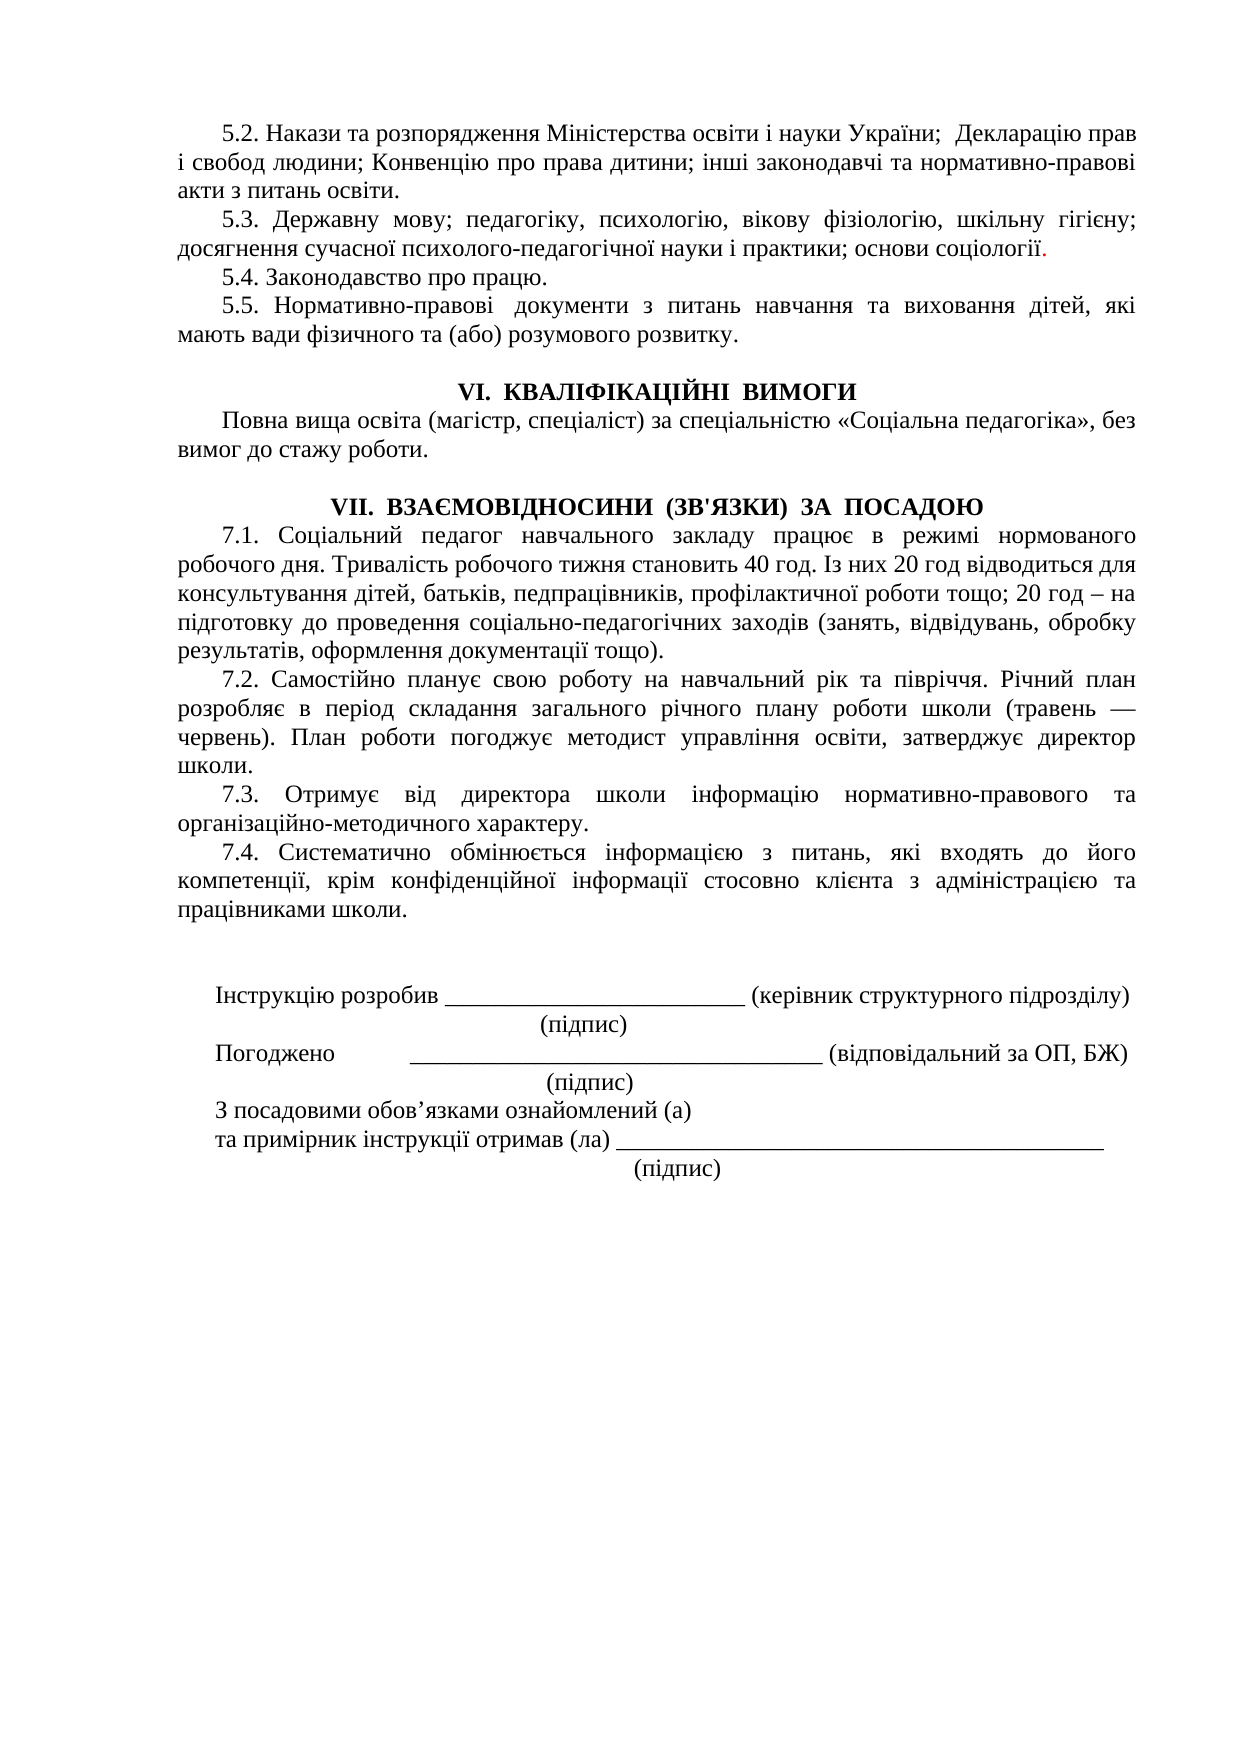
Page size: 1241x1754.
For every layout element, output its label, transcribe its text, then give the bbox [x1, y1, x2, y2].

text 7.4. Систематично обмінюється інформацією з питань, які входять до його компетенції, крім конфіденційної інформації стосовно клієнта з адміністрацією та працівниками школи. [177, 837, 1137, 923]
text 5.4. Законодавство про працю. [177, 262, 1137, 291]
text 7.1. Соціальний педагог навчального закладу працює в режимі нормованого робочого дня. Тривалість робочого тижня становить 40 год. Із них 20 год відводиться для консультування дітей, батьків, педпрацівників, профілактичної роботи тощо; 20 год – на підготовку до проведення соціально-педагогічних заходів (занять, відвідувань, обробку результатів, оформлення документації тощо). [177, 521, 1137, 664]
text 7.2. Самостійно планує свою роботу на навчальний рік та півріччя. Річний план розробляє в період складання загального річного плану роботи школи (травень — червень). План роботи погоджує методист управління освіти, затверджує директор школи. [177, 664, 1137, 779]
text Повна вища освіта (магістр, спеціаліст) за спеціальністю «Соціальна педагогіка», без вимог до стажу роботи. [177, 406, 1137, 463]
text VІІ. ВЗАЄМОВІДНОСИНИ (ЗВ'ЯЗКИ) ЗА ПОСАДОЮ [177, 492, 1137, 521]
text VІ. КВАЛІФІКАЦІЙНІ ВИМОГИ [177, 377, 1137, 406]
list (підпис) [215, 1067, 1137, 1096]
list Інструкцію розробив ________________________ (керівник структурного підрозділу) [215, 981, 1137, 1009]
text 5.2. Накази та розпорядження Міністерства освіти і науки України; Декларацію прав і свобод людини; Конвенцію про права дитини; інші законодавчі та нормативно-правові акти з питань освіти. [177, 118, 1137, 204]
list та примірник інструкції отримав (ла) _______________________________________ [215, 1124, 1137, 1153]
list Погоджено _________________________________ (відповідальний за ОП, БЖ) [215, 1038, 1137, 1067]
text 5.5. Нормативно-правові документи з питань навчання та виховання дітей, які мають вади фізичного та (або) розумового розвитку. [177, 291, 1137, 348]
text 7.3. Отримує від директора школи інформацію нормативно-правового та організаційно-методичного характеру. [177, 779, 1137, 837]
list З посадовими обов’язками ознайомлений (а) [215, 1096, 1137, 1124]
list (підпис) [215, 1153, 1137, 1182]
list (підпис) [215, 1009, 1137, 1038]
text 5.3. Державну мову; педагогіку, психологію, вікову фізіологію, шкільну гігієну; досягнення сучасної психолого-педагогічної науки і практики; основи соціології. [177, 204, 1137, 262]
